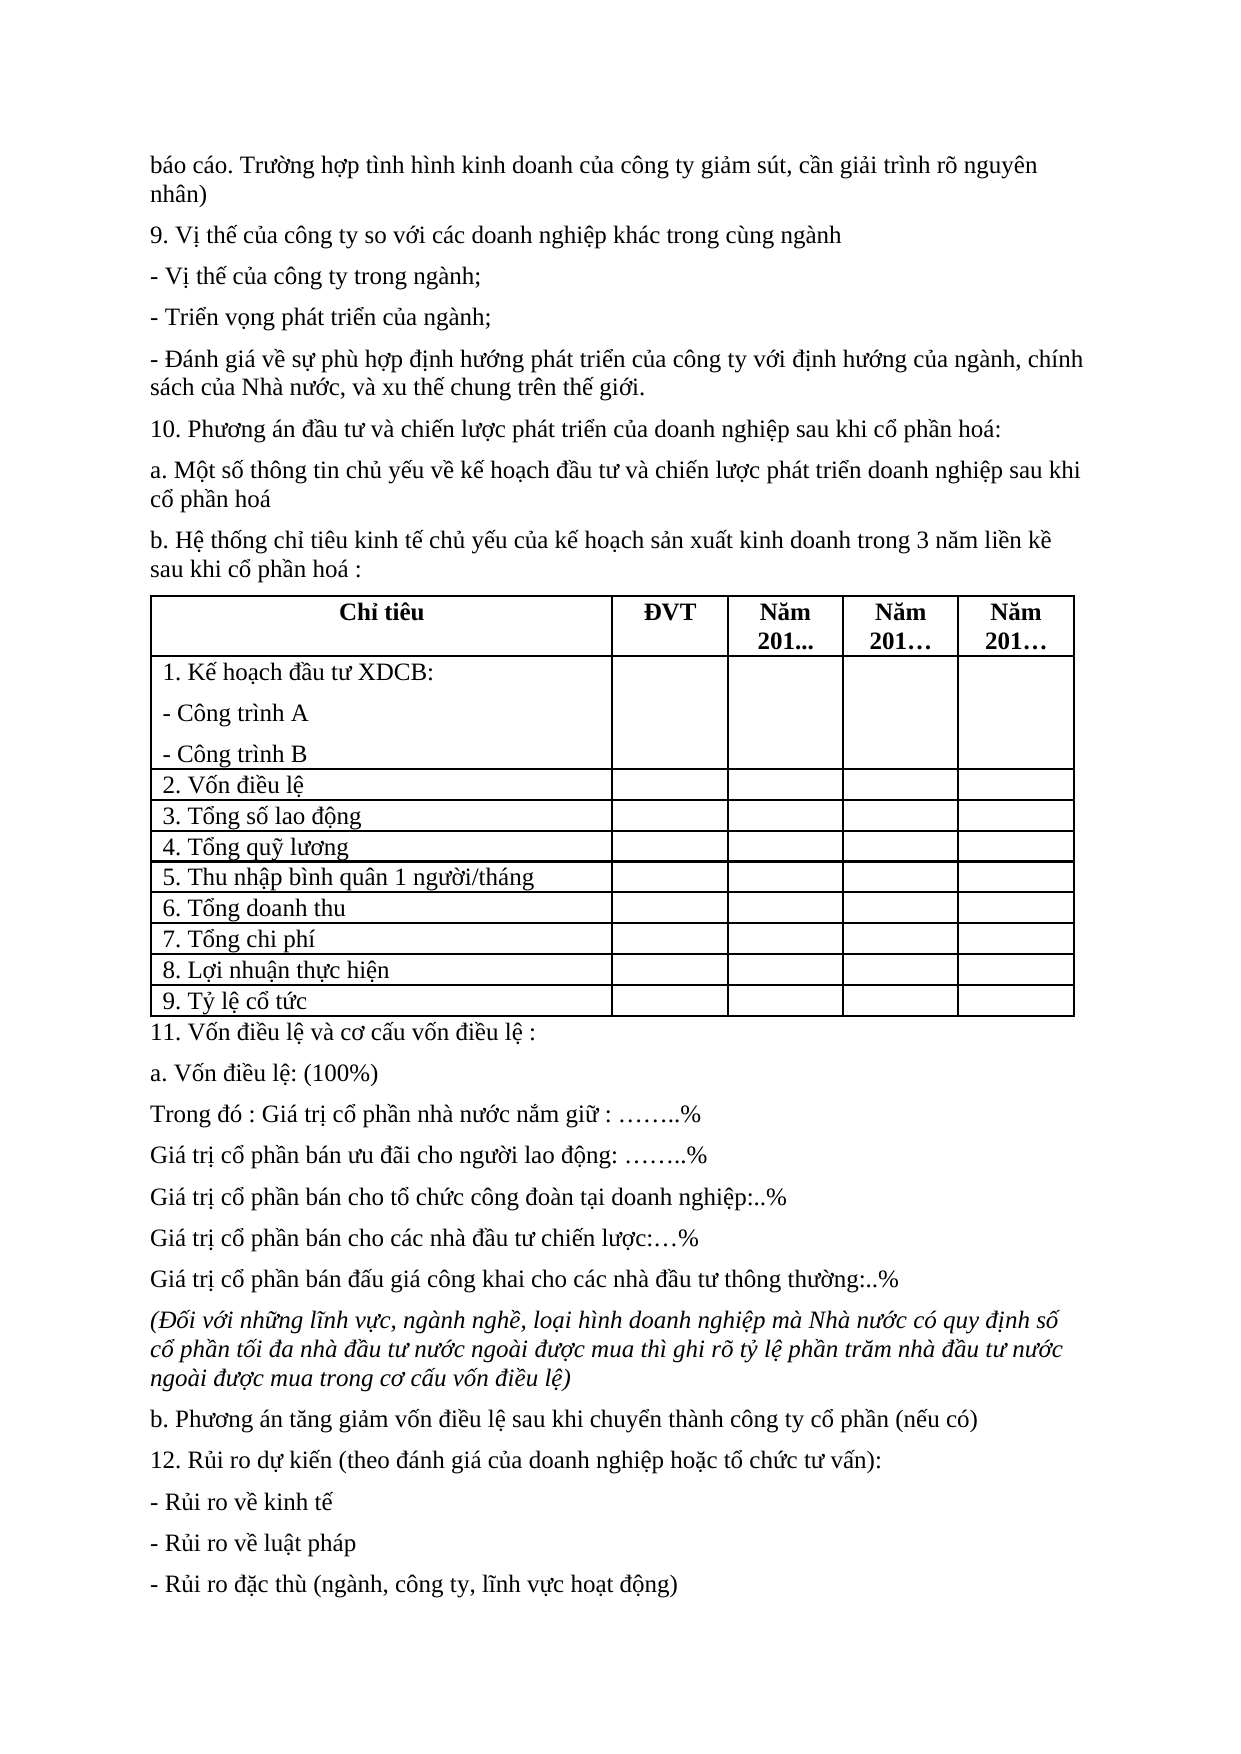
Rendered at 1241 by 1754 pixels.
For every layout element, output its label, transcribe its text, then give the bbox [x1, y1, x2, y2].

table_cell 2. Vốn điều lệ [152, 770, 611, 799]
table_header Năm 201... [729, 597, 842, 654]
text Giá trị cổ phần bán đấu giá công khai cho các nhà đầu tư thông thường:..% [150, 1264, 1090, 1293]
table_cell [613, 955, 727, 984]
table_cell [613, 863, 727, 891]
table_cell [613, 801, 727, 829]
table_header ĐVT [613, 597, 727, 654]
text 9. Vị thế của công ty so với các doanh nghiệp khác trong cùng ngành [150, 220, 1090, 249]
table_cell [844, 801, 957, 829]
table_cell 8. Lợi nhuận thực hiện [152, 955, 611, 984]
text Giá trị cổ phần bán cho các nhà đầu tư chiến lược:…% [150, 1223, 1090, 1252]
text Giá trị cổ phần bán cho tổ chức công đoàn tại doanh nghiệp:..% [150, 1182, 1090, 1210]
table_header Năm 201… [959, 597, 1073, 654]
table_cell [729, 770, 842, 799]
table_cell [959, 924, 1073, 953]
table_cell [613, 657, 727, 768]
text a. Một số thông tin chủ yếu về kế hoạch đầu tư và chiến lược phát triển doanh nghiệp sau khi cổ phần hoá [150, 455, 1090, 512]
table_cell [729, 832, 842, 860]
table_cell 7. Tổng chi phí [152, 924, 611, 953]
table_cell [844, 955, 957, 984]
table_cell [613, 893, 727, 922]
table_cell 6. Tổng doanh thu [152, 893, 611, 922]
table_cell [729, 801, 842, 829]
table_cell 3. Tổng số lao động [152, 801, 611, 829]
text Trong đó : Giá trị cổ phần nhà nước nắm giữ : ……..% [150, 1099, 1090, 1128]
table_header Năm 201… [844, 597, 957, 654]
table_header Chỉ tiêu [152, 597, 611, 654]
table_cell [729, 924, 842, 953]
text 10. Phương án đầu tư và chiến lược phát triển của doanh nghiệp sau khi cổ phần hoá: [150, 414, 1090, 442]
table_cell [959, 832, 1073, 860]
text (Đối với những lĩnh vực, ngành nghề, loại hình doanh nghiệp mà Nhà nước có quy định số cổ phần tối đa nhà đầu tư nước ngoài được mua thì ghi rõ tỷ lệ phần trăm nhà đầu tư nước ngoài được mua trong cơ cấu vốn điều lệ) [150, 1305, 1090, 1392]
table_cell [844, 863, 957, 891]
table_cell [844, 770, 957, 799]
table_cell [613, 924, 727, 953]
text 11. Vốn điều lệ và cơ cấu vốn điều lệ : [150, 1017, 1090, 1045]
text - Rủi ro đặc thù (ngành, công ty, lĩnh vực hoạt động) [150, 1569, 1090, 1598]
text - Vị thế của công ty trong ngành; [150, 261, 1090, 290]
text - Rủi ro về luật pháp [150, 1528, 1090, 1557]
table_cell 1. Kế hoạch đầu tư XDCB: - Công trình A - Công trình B [152, 657, 611, 768]
table_cell [613, 832, 727, 860]
table_cell [613, 770, 727, 799]
table_cell 5. Thu nhập bình quân 1 người/tháng [152, 863, 611, 891]
text b. Phương án tăng giảm vốn điều lệ sau khi chuyển thành công ty cổ phần (nếu có) [150, 1404, 1090, 1433]
table_cell 9. Tỷ lệ cổ tức [152, 986, 611, 1014]
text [150, 150, 1090, 207]
table_cell 4. Tổng quỹ lương [152, 832, 611, 860]
text - Triển vọng phát triển của ngành; [150, 302, 1090, 331]
table_cell [729, 955, 842, 984]
table_cell [844, 832, 957, 860]
table_cell [959, 801, 1073, 829]
text - Rủi ro về kinh tế [150, 1487, 1090, 1515]
table_cell [613, 986, 727, 1014]
table_cell [959, 770, 1073, 799]
table_cell [959, 986, 1073, 1014]
text a. Vốn điều lệ: (100%) [150, 1058, 1090, 1087]
table_cell [729, 893, 842, 922]
text 12. Rủi ro dự kiến (theo đánh giá của doanh nghiệp hoặc tổ chức tư vấn): [150, 1445, 1090, 1474]
text - Đánh giá về sự phù hợp định hướng phát triển của công ty với định hướng của ngành, chính sách của Nhà nước, và xu thế chung trên thế giới. [150, 344, 1090, 401]
table_cell [844, 924, 957, 953]
table_cell [729, 986, 842, 1014]
text Giá trị cổ phần bán ưu đãi cho người lao động: ……..% [150, 1140, 1090, 1169]
table_cell [959, 955, 1073, 984]
table_cell [844, 893, 957, 922]
table_cell [844, 657, 957, 768]
table_cell [844, 986, 957, 1014]
table_cell [959, 657, 1073, 768]
text b. Hệ thống chỉ tiêu kinh tế chủ yếu của kế hoạch sản xuất kinh doanh trong 3 năm liền kề sau khi cổ phần hoá : [150, 525, 1090, 582]
table_cell [729, 863, 842, 891]
table_cell [959, 893, 1073, 922]
table_cell [959, 863, 1073, 891]
table_cell [729, 657, 842, 768]
